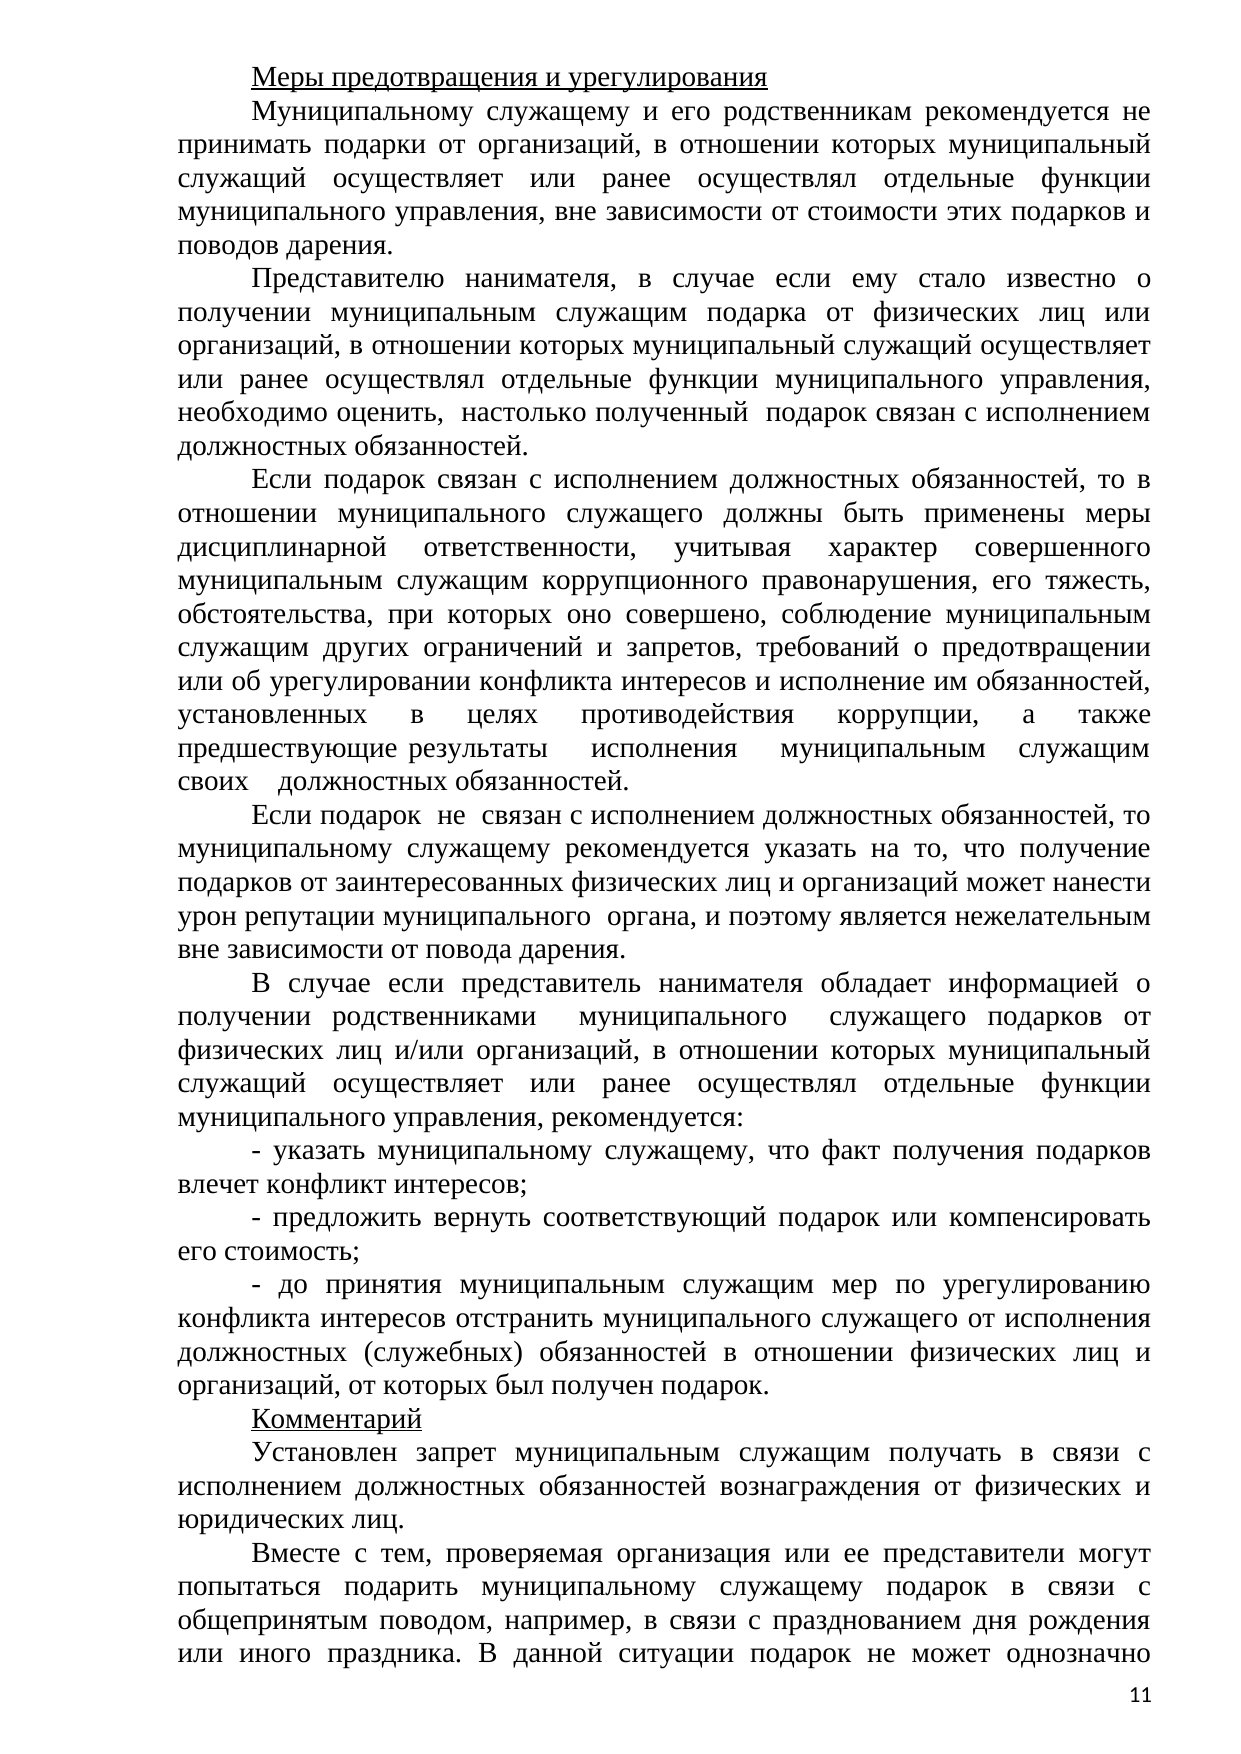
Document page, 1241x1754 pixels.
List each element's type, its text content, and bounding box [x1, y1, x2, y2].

text В случае если представитель нанимателя обладает информацией о получении родственниками муниципального служащего подарков от физических лиц и/или организаций, в отношении которых муниципальный служащий осуществляет или ранее осуществлял отдельные функции муниципального управления, рекомендуется: [177, 965, 1152, 1132]
text - предложить вернуть соответствующий подарок или компенсировать его стоимость; [177, 1199, 1152, 1267]
text Комментарий [177, 1401, 1152, 1434]
text Если подарок связан с исполнением должностных обязанностей, то в отношении муниципального служащего должны быть применены меры дисциплинарной ответственности, учитывая характер совершенного муниципальным служащим коррупционного правонарушения, его тяжесть, обстоятельства, при которых оно совершено, соблюдение муниципальным служащим других ограничений и запретов, требований о предотвращении или об урегулировании конфликта интересов и исполнение им обязанностей, установленных в целях противодействия коррупции, а также предшествующие результаты исполнения муниципальным служащим своих должностных обязанностей. [177, 462, 1152, 797]
text Установлен запрет муниципальным служащим получать в связи с исполнением должностных обязанностей вознаграждения от физических и юридических лиц. [177, 1434, 1152, 1535]
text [177, 1535, 1152, 1669]
text Меры предотвращения и урегулирования [177, 59, 1152, 93]
text Муниципальному служащему и его родственникам рекомендуется не принимать подарки от организаций, в отношении которых муниципальный служащий осуществляет или ранее осуществлял отдельные функции муниципального управления, вне зависимости от стоимости этих подарков и поводов дарения. [177, 93, 1152, 260]
text - указать муниципальному служащему, что факт получения подарков влечет конфликт интересов; [177, 1132, 1152, 1199]
text Представителю нанимателя, в случае если ему стало известно о получении муниципальным служащим подарка от физических лиц или организаций, в отношении которых муниципальный служащий осуществляет или ранее осуществлял отдельные функции муниципального управления, необходимо оценить, настолько полученный подарок связан с исполнением должностных обязанностей. [177, 260, 1152, 462]
text Если подарок не связан с исполнением должностных обязанностей, то муниципальному служащему рекомендуется указать на то, что получение подарков от заинтересованных физических лиц и организаций может нанести урон репутации муниципального органа, и поэтому является нежелательным вне зависимости от повода дарения. [177, 797, 1152, 965]
text - до принятия муниципальным служащим мер по урегулированию конфликта интересов отстранить муниципального служащего от исполнения должностных (служебных) обязанностей в отношении физических лиц и организаций, от которых был получен подарок. [177, 1267, 1152, 1401]
